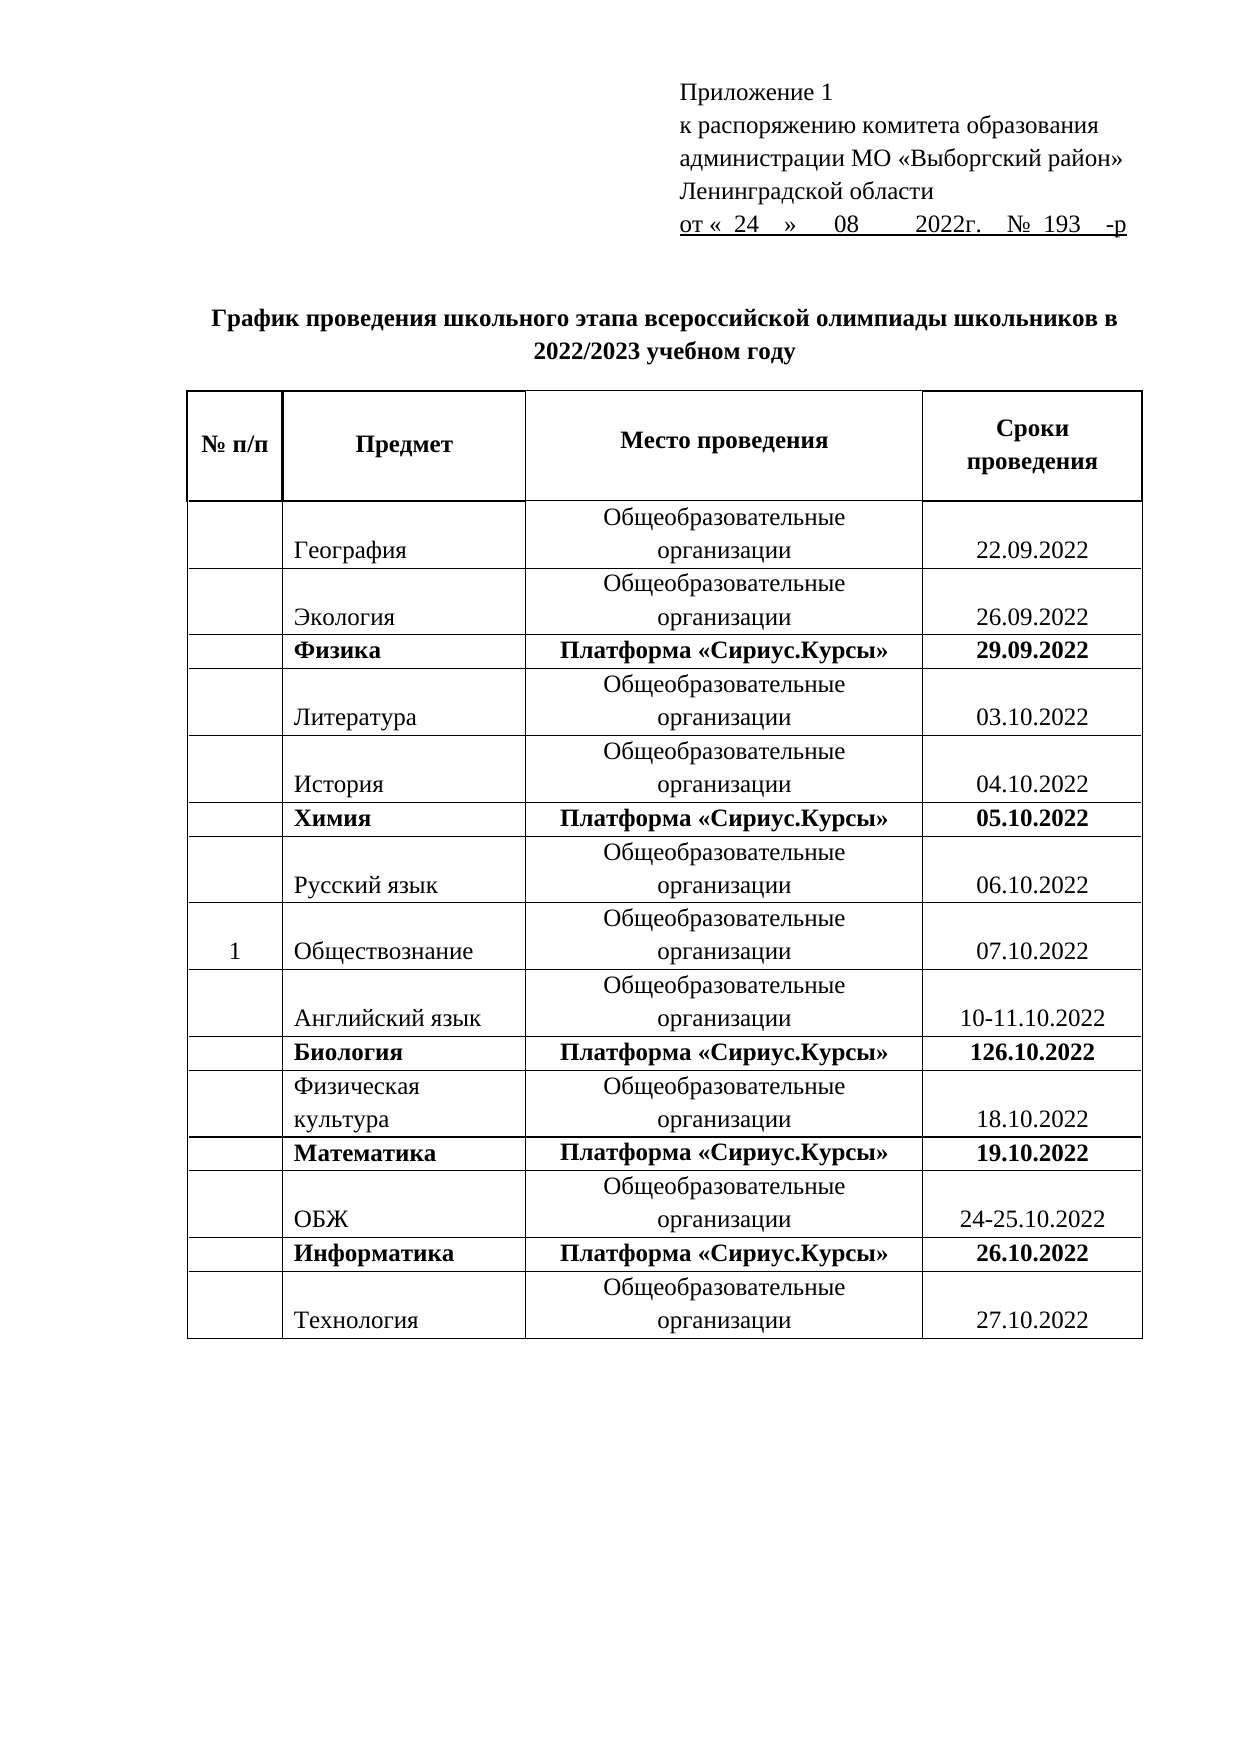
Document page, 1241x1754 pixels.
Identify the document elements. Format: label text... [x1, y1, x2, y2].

table_cell 03.10.2022 [923, 668, 1142, 735]
table_cell Общеобразовательные организации [526, 669, 922, 735]
table_cell Общеобразовательные организации [526, 903, 922, 969]
table_cell 18.10.2022 [923, 1070, 1142, 1136]
table_cell Математика [283, 1138, 525, 1170]
table_cell Технология [283, 1272, 525, 1338]
table_cell 07.10.2022 [923, 902, 1142, 969]
table_cell [188, 569, 282, 634]
table_cell Английский язык [283, 970, 525, 1036]
table_cell Физическая культура [283, 1071, 525, 1136]
table_cell 19.10.2022 [923, 1136, 1142, 1170]
table_cell Общеобразовательные организации [526, 569, 922, 634]
table_header Место проведения [526, 391, 922, 500]
table_cell [188, 1272, 282, 1338]
table_cell [188, 635, 282, 668]
table_cell Платформа «Сириус.Курсы» [526, 1138, 922, 1170]
table_header № п/п [188, 392, 281, 500]
table_header Предмет [284, 392, 525, 500]
table_cell История [283, 736, 525, 802]
table_cell Химия [283, 803, 525, 836]
table_cell Общеобразовательные организации [526, 1071, 922, 1136]
table_cell Платформа «Сириус.Курсы» [526, 635, 922, 668]
text от « 24 » 08 2022г. № 193 -р [679, 209, 1152, 238]
table_cell Литература [283, 669, 525, 735]
table_cell Обществознание [283, 903, 525, 969]
table_cell [188, 1238, 282, 1271]
table_cell Информатика [283, 1238, 525, 1271]
table_cell [188, 1071, 282, 1136]
text к распоряжению комитета образования [679, 110, 1152, 139]
table_cell 22.09.2022 [923, 502, 1142, 567]
table_cell ОБЖ [283, 1171, 525, 1237]
table_cell 126.10.2022 [923, 1036, 1142, 1070]
table_cell География [283, 502, 525, 567]
table_cell [188, 1137, 282, 1170]
table_cell Экология [283, 569, 525, 634]
table_cell Общеобразовательные организации [526, 1171, 922, 1237]
table_cell [188, 970, 282, 1036]
table_cell Общеобразовательные организации [526, 501, 922, 567]
table_cell [188, 669, 282, 735]
table_cell [188, 837, 282, 902]
table_cell 26.09.2022 [923, 568, 1142, 634]
table_cell 05.10.2022 [923, 802, 1142, 836]
text График проведения школьного этапа всероссийской олимпиады школьников в 2022/2023 учебном году [177, 303, 1152, 365]
table_cell Платформа «Сириус.Курсы» [526, 803, 922, 836]
table_cell [188, 736, 282, 802]
table_cell [188, 501, 282, 567]
table_cell Общеобразовательные организации [526, 837, 922, 902]
table_cell 29.09.2022 [923, 634, 1142, 668]
table_cell 10-11.10.2022 [923, 969, 1142, 1036]
table_cell 24-25.10.2022 [923, 1170, 1142, 1237]
table_cell 1 [188, 903, 282, 969]
table_cell Русский язык [283, 837, 525, 902]
text Ленинградской области [679, 176, 1152, 205]
table_cell [188, 1037, 282, 1070]
text администрации МО «Выборгский район» [679, 143, 1152, 172]
table_cell 06.10.2022 [923, 836, 1142, 902]
table_cell [188, 1171, 282, 1237]
table_cell Общеобразовательные организации [526, 736, 922, 802]
text Приложение 1 [679, 77, 1152, 106]
table_cell 04.10.2022 [923, 735, 1142, 802]
table_cell 27.10.2022 [923, 1271, 1142, 1338]
table_header Сроки проведения [923, 392, 1141, 500]
table_cell Платформа «Сириус.Курсы» [526, 1238, 922, 1271]
table_cell 26.10.2022 [923, 1237, 1142, 1271]
table_cell [188, 803, 282, 836]
table_cell Общеобразовательные организации [526, 1272, 922, 1338]
table_cell Физика [283, 635, 525, 668]
table_cell Биология [283, 1037, 525, 1070]
table_cell Платформа «Сириус.Курсы» [526, 1037, 922, 1070]
table_cell Общеобразовательные организации [526, 970, 922, 1036]
